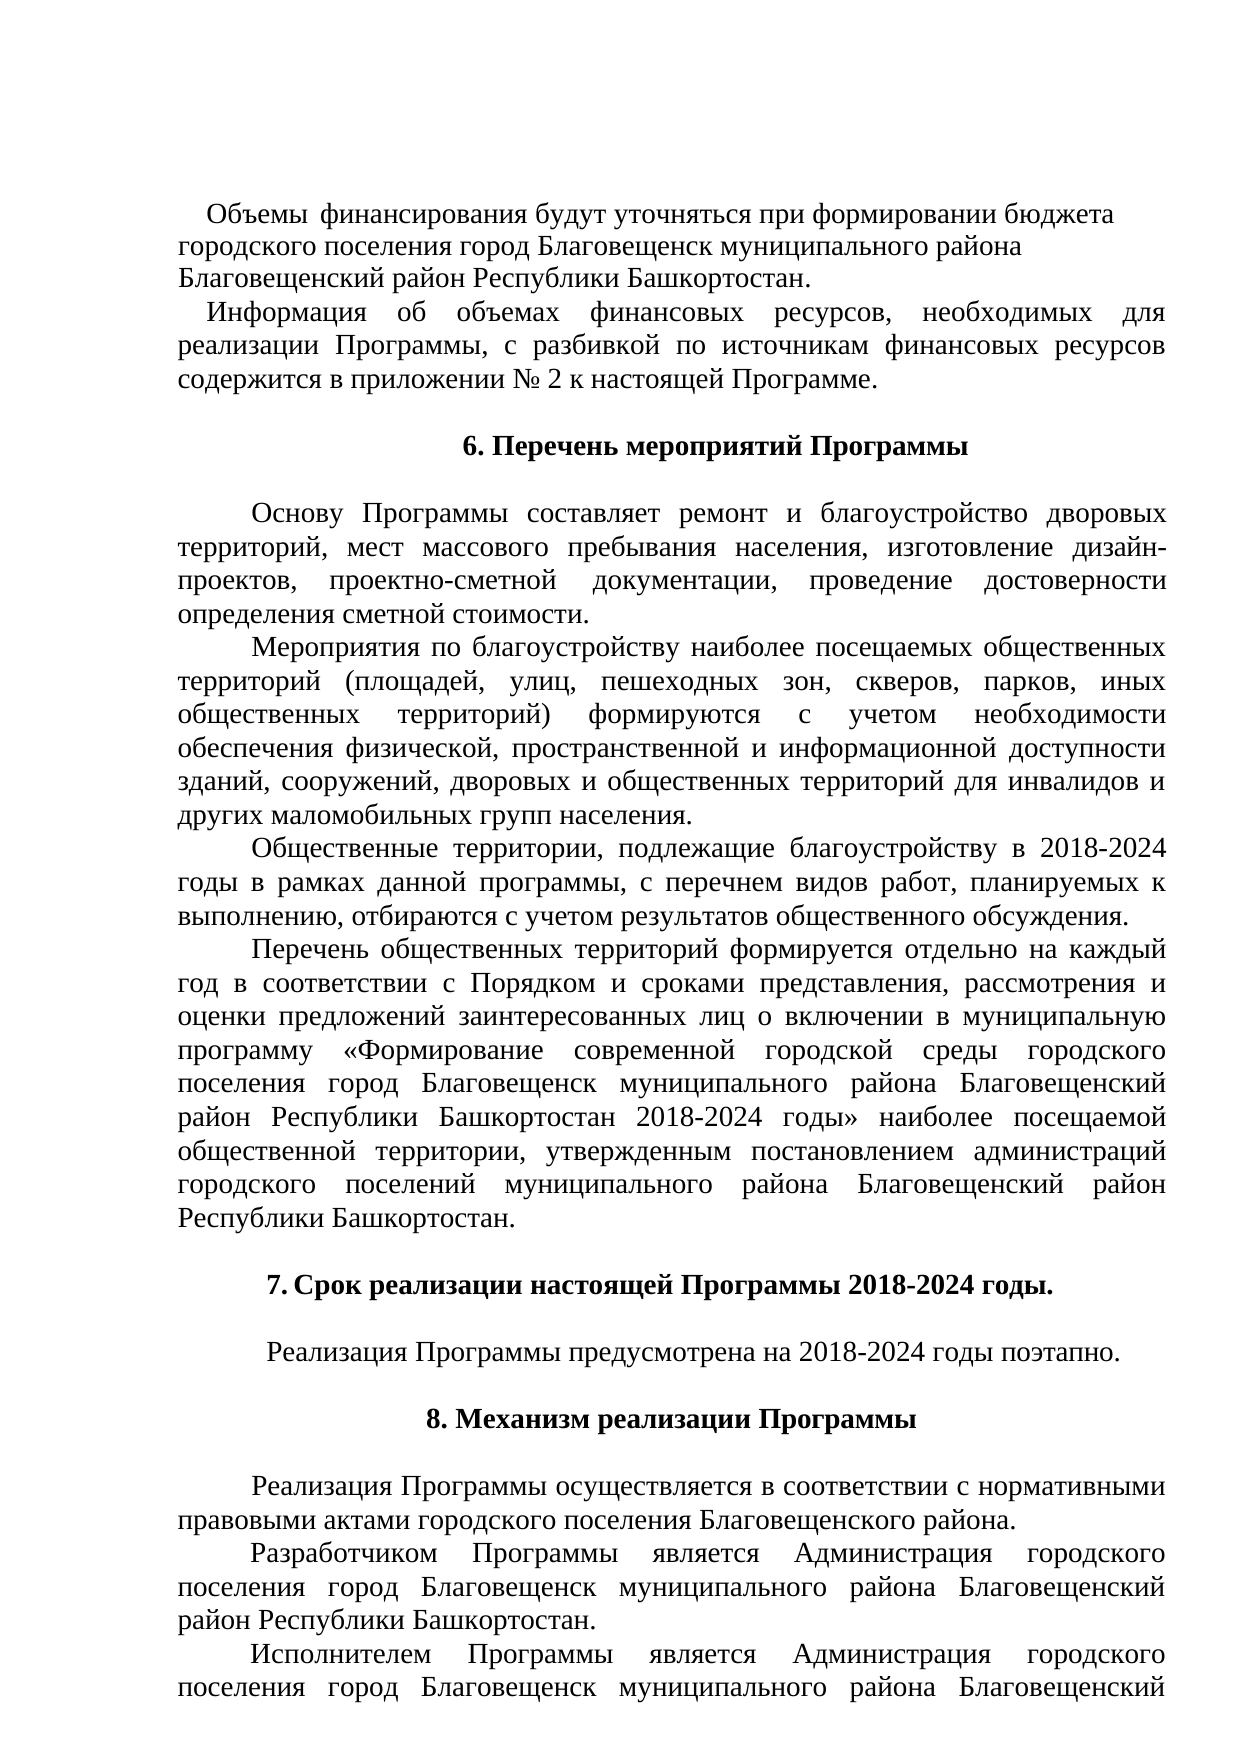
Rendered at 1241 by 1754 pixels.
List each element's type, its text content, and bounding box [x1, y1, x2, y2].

text Объемы финансирования будут уточняться при формировании бюджета городского поселения город Благовещенск муниципального района Благовещенский район Республики Башкортостан. [178, 198, 1178, 294]
text Перечень общественных территорий формируется отдельно на каждый год в соответствии с Порядком и сроками представления, рассмотрения и оценки предложений заинтересованных лиц о включении в муниципальную программу «Формирование современной городской среды городского поселения город Благовещенск муниципального района Благовещенский район Республики Башкортостан 2018-2024 годы» наиболее посещаемой общественной территории, утвержденным постановлением администраций городского поселений муниципального района Благовещенский район Республики Башкортостан. [177, 931, 1167, 1233]
text Реализация Программы предусмотрена на 2018-2024 годы поэтапно. [266, 1334, 1178, 1367]
text Разработчиком Программы является Администрация городского поселения город Благовещенск муниципального района Благовещенский район Республики Башкортостан. [177, 1535, 1166, 1636]
text Основу Программы составляет ремонт и благоустройство дворовых территорий, мест массового пребывания населения, изготовление дизайн-проектов, проектно-сметной документации, проведение достоверности определения сметной стоимости. [177, 495, 1167, 629]
subtitle Срок реализации настоящей Программы 2018-2024 годы. [266, 1267, 1178, 1300]
subtitle Перечень мероприятий Программы [462, 428, 1178, 462]
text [177, 1636, 1166, 1703]
text Общественные территории, подлежащие благоустройству в 2018-2024 годы в рамках данной программы, с перечнем видов работ, планируемых к выполнению, отбираются с учетом результатов общественного обсуждения. [177, 831, 1167, 931]
subtitle Механизм реализации Программы [426, 1401, 1178, 1435]
text Мероприятия по благоустройству наиболее посещаемых общественных территорий (площадей, улиц, пешеходных зон, скверов, парков, иных общественных территорий) формируются с учетом необходимости обеспечения физической, пространственной и информационной доступности зданий, сооружений, дворовых и общественных территорий для инвалидов и других маломобильных групп населения. [177, 629, 1167, 831]
text Информация об объемах финансовых ресурсов, необходимых для реализации Программы, с разбивкой по источникам финансовых ресурсов содержится в приложении № 2 к настоящей Программе. [177, 294, 1166, 394]
text Реализация Программы осуществляется в соответствии с нормативными правовыми актами городского поселения Благовещенского района. [177, 1468, 1166, 1535]
